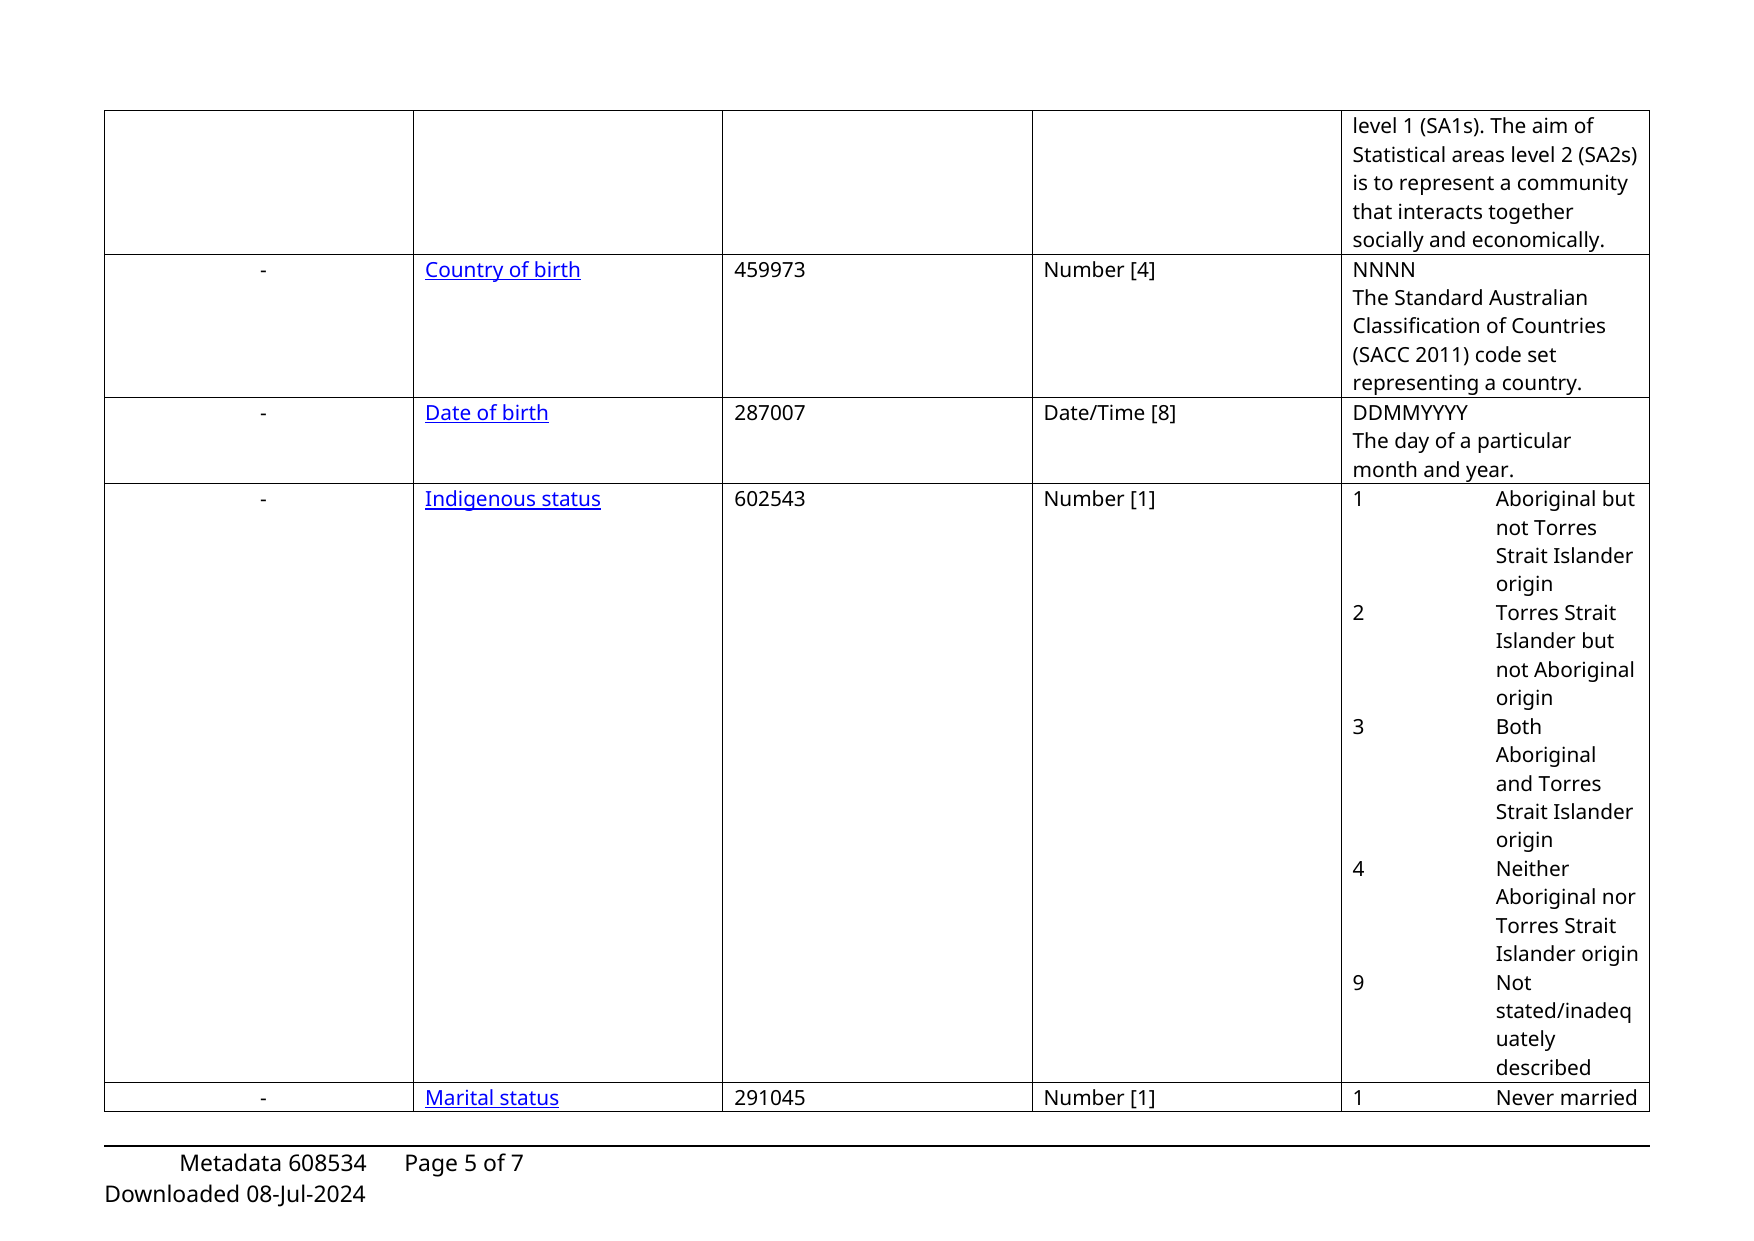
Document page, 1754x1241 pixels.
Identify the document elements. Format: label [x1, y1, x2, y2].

table_header [723, 484, 1032, 1082]
table_header [105, 111, 413, 254]
table_header [105, 398, 413, 483]
table_header [105, 484, 413, 1082]
table_header [414, 398, 722, 483]
table_header [723, 1083, 1032, 1111]
table_header [1033, 398, 1341, 483]
table_header [414, 1083, 722, 1111]
table_header [1033, 1083, 1341, 1111]
table_header [1033, 111, 1341, 254]
table_header [1342, 111, 1649, 254]
table_header [1342, 398, 1649, 483]
table_header [723, 398, 1032, 483]
table_header [105, 1083, 413, 1111]
table_header [414, 111, 722, 254]
table_header [1033, 255, 1341, 397]
table_header [105, 255, 413, 397]
table_header [723, 111, 1032, 254]
table_header [414, 255, 722, 397]
table_header [1342, 484, 1649, 1082]
table_header [1033, 484, 1341, 1082]
table_header [1342, 1083, 1649, 1111]
table_header [414, 484, 722, 1082]
table_header [723, 255, 1032, 397]
table_header [1342, 255, 1649, 397]
